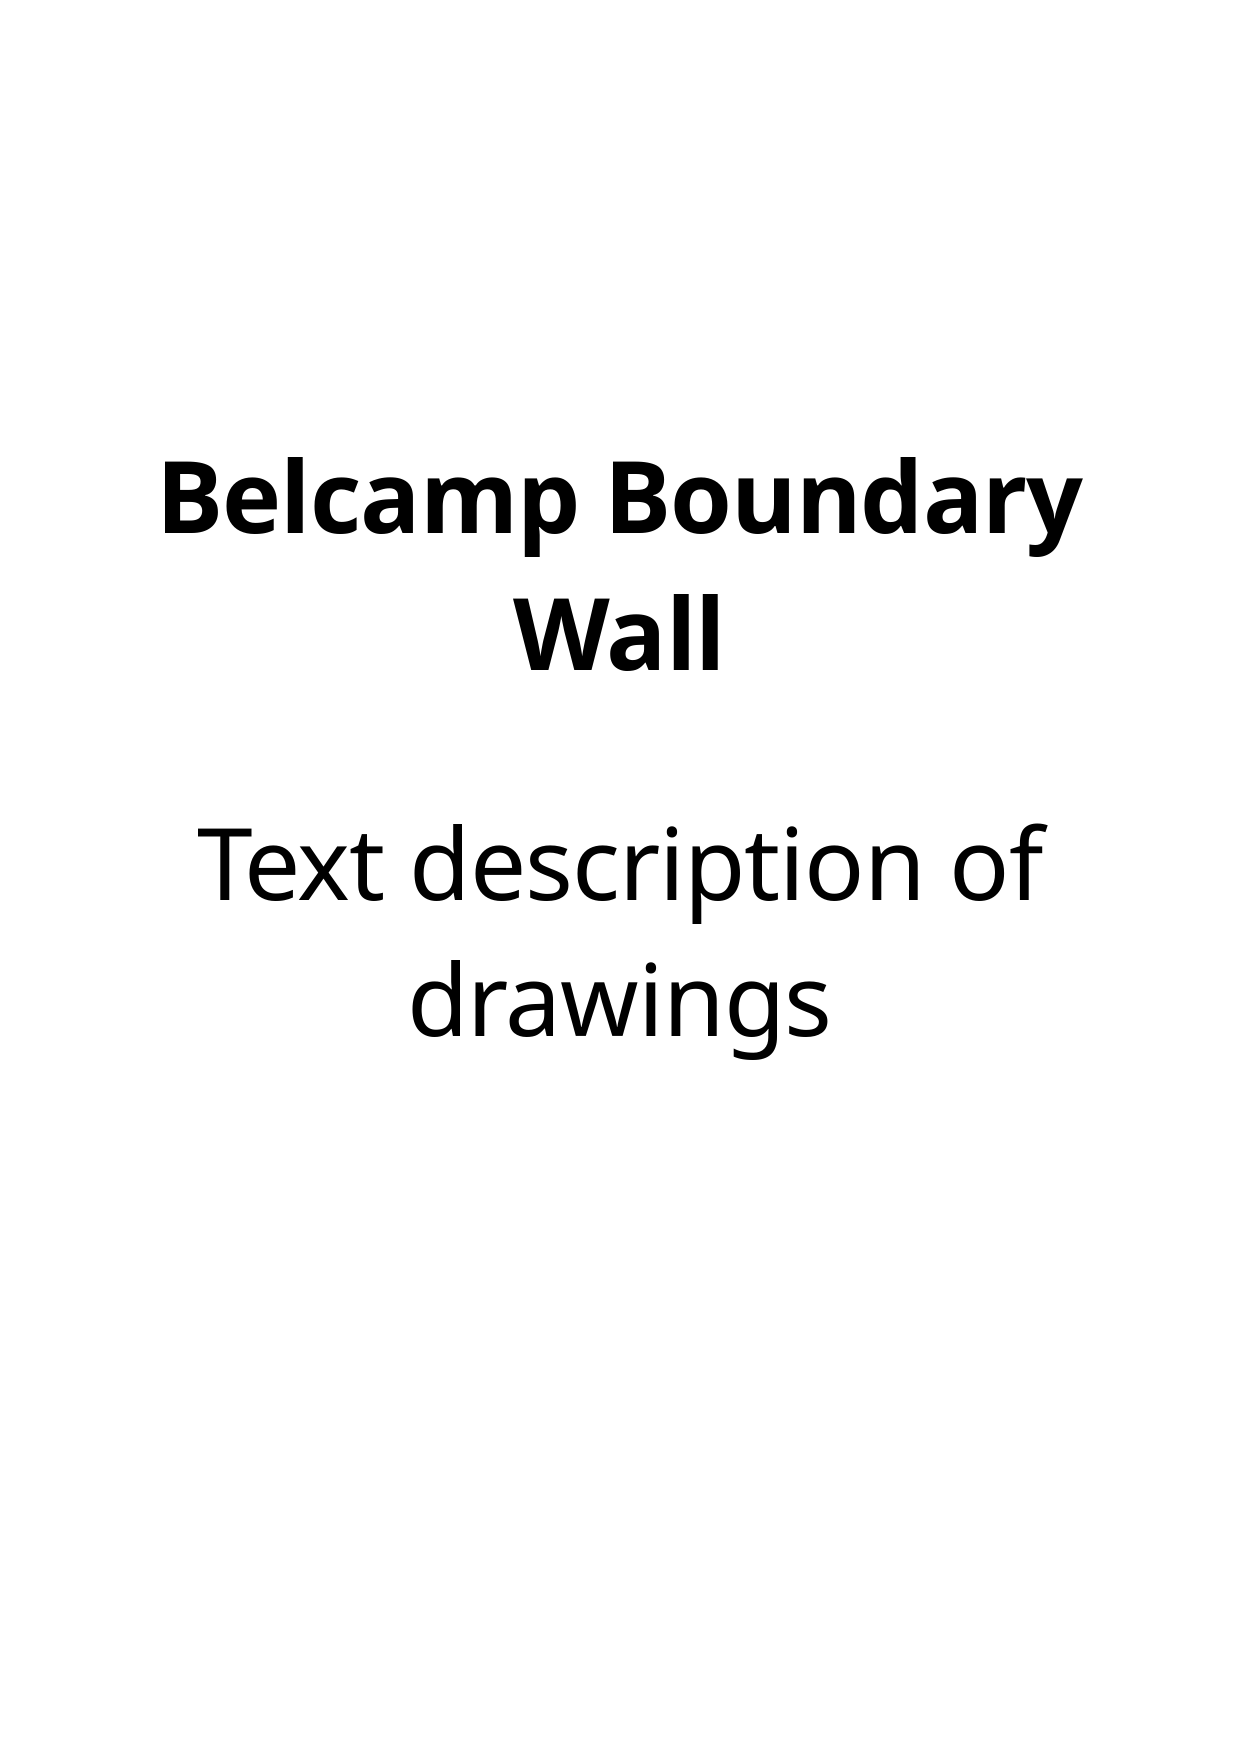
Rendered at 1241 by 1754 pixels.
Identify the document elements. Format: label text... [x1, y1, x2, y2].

title Belcamp Boundary Wall [150, 427, 1090, 699]
title Text description of drawings [150, 793, 1090, 1066]
